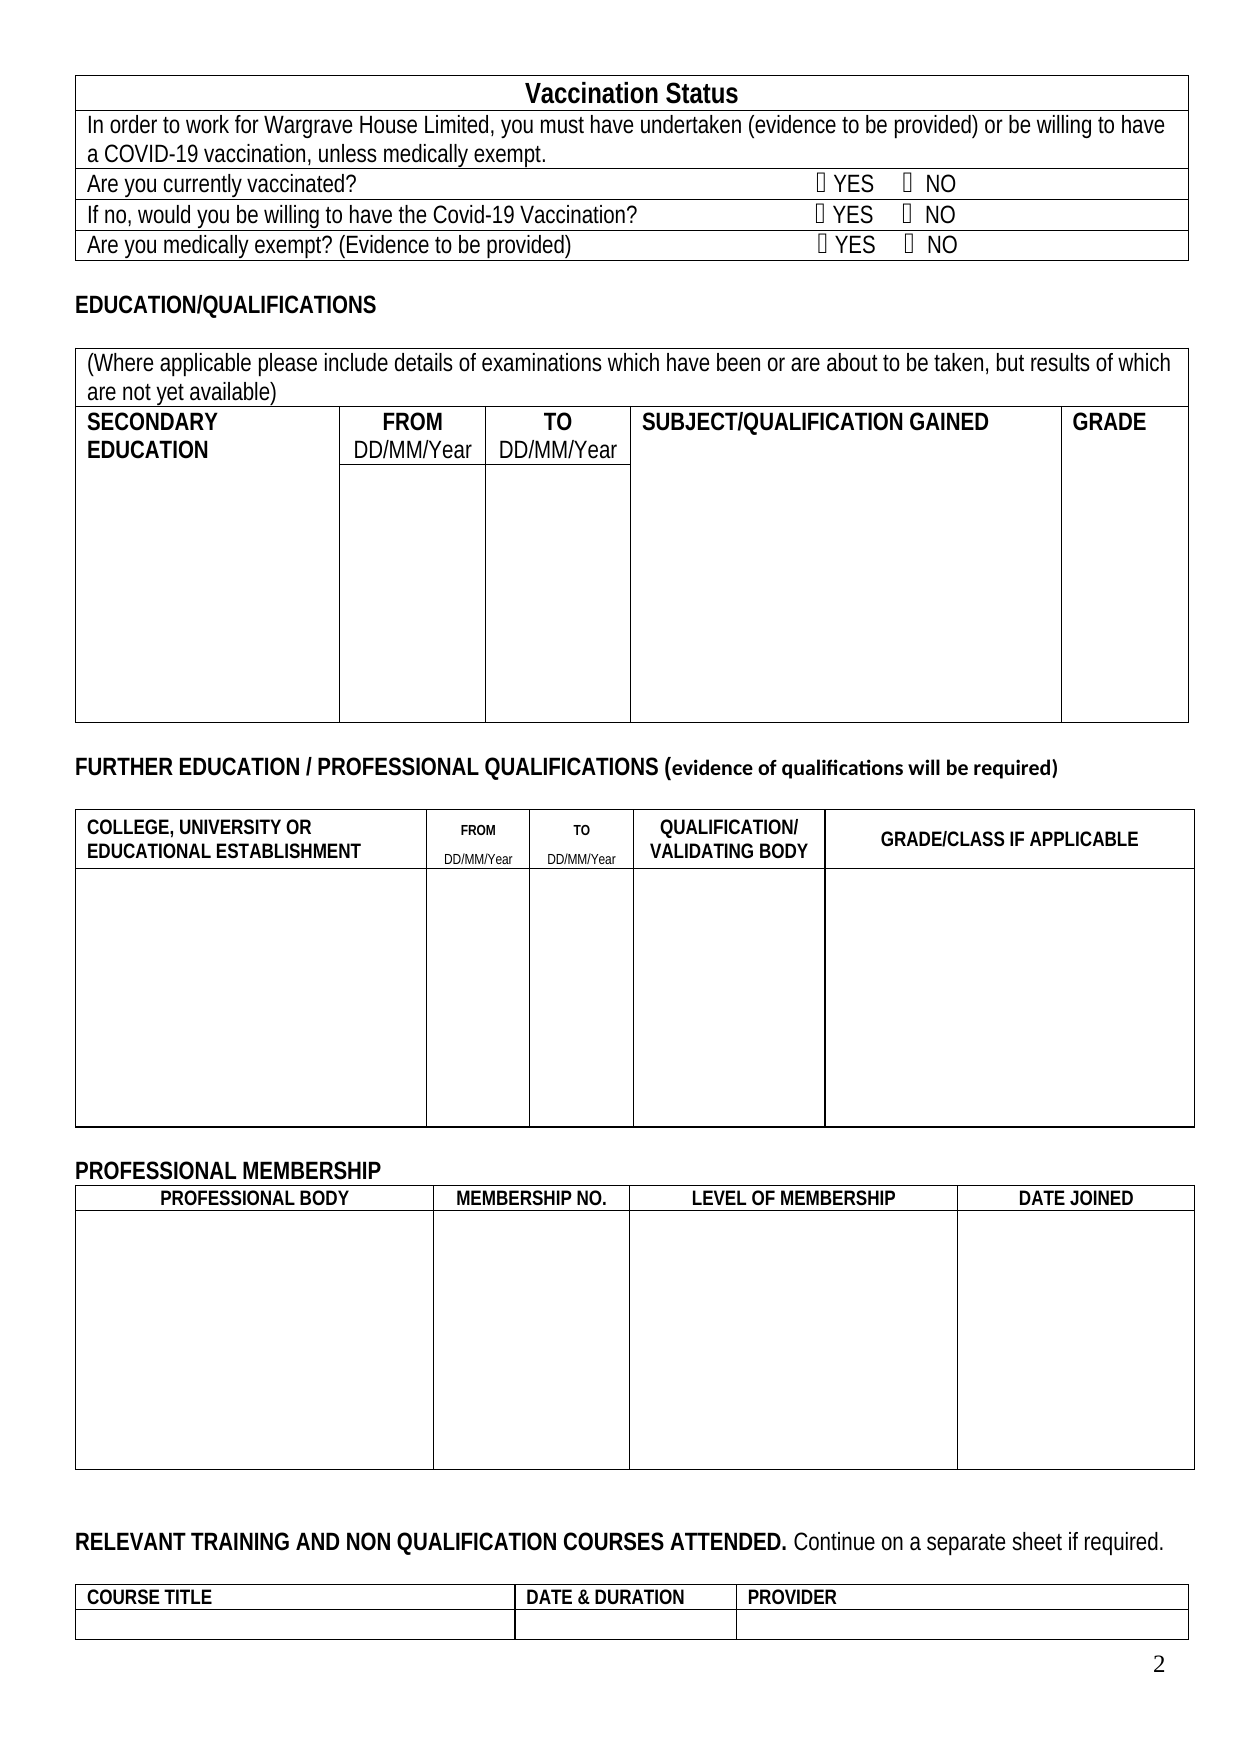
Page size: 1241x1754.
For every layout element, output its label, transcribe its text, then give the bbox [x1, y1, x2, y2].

table_header GRADE/CLASS IF APPLICABLE [826, 810, 1194, 867]
subtitle FURTHER EDUCATION / PROFESSIONAL QUALIFICATIONS (evidence of qualifications will be required) [75, 752, 1165, 780]
table_cell [76, 1211, 433, 1468]
table_cell Are you currently vaccinated? YES NO [76, 169, 1188, 199]
table_cell In order to work for Wargrave House Limited, you must have undertaken (evidence to be provided) or be willing to have a COVID-19 vaccination, unless medically exempt. [76, 111, 1188, 168]
table_cell If no, would you be willing to have the Covid-19 Vaccination? YES NO [76, 200, 1188, 229]
table_header PROFESSIONAL BODY [76, 1186, 433, 1210]
table_cell [530, 869, 633, 1126]
table_header MEMBERSHIP NO. [434, 1186, 629, 1210]
table_cell [434, 1211, 629, 1468]
table_cell [340, 465, 485, 722]
table_cell FROM DD/MM/Year [340, 407, 485, 464]
table_cell Are you medically exempt? (Evidence to be provided) YES NO [76, 231, 1188, 260]
table_header PROVIDER [737, 1585, 1188, 1609]
table_header COLLEGE, UNIVERSITY OR EDUCATIONAL ESTABLISHMENT [76, 810, 426, 867]
subtitle EDUCATION/QUALIFICATIONS [75, 290, 1165, 319]
table_cell [826, 869, 1194, 1126]
table_header COURSE TITLE [76, 1585, 514, 1609]
table_cell [76, 869, 426, 1126]
table_cell [958, 1211, 1194, 1468]
table_cell GRADE [1062, 407, 1188, 722]
table_cell [516, 1610, 736, 1639]
table_cell SECONDARY EDUCATION [76, 407, 339, 722]
text RELEVANT TRAINING AND NON QUALIFICATION COURSES ATTENDED. Continue on a separate sheet if required. [75, 1527, 1165, 1556]
table_header QUALIFICATION/ VALIDATING BODY [634, 810, 824, 867]
table_cell TO DD/MM/Year [486, 407, 630, 464]
table_cell [427, 869, 529, 1126]
table_header DATE & DURATION [516, 1585, 736, 1609]
table_header DATE JOINED [958, 1186, 1194, 1210]
table_header (Where applicable please include details of examinations which have been or are about to be taken, but results of which are not yet available) [76, 349, 1188, 406]
subtitle PROFESSIONAL MEMBERSHIP [75, 1156, 1165, 1185]
table_header Vaccination Status [76, 76, 1188, 109]
table_cell [737, 1610, 1188, 1639]
table_header FROM DD/MM/Year [427, 810, 529, 867]
table_cell [486, 465, 630, 722]
table_header TO DD/MM/Year [530, 810, 633, 867]
table_cell [76, 1610, 514, 1639]
table_header LEVEL OF MEMBERSHIP [630, 1186, 957, 1210]
table_cell [634, 869, 824, 1126]
table_cell [630, 1211, 957, 1468]
table_cell SUBJECT/QUALIFICATION GAINED [631, 407, 1061, 722]
